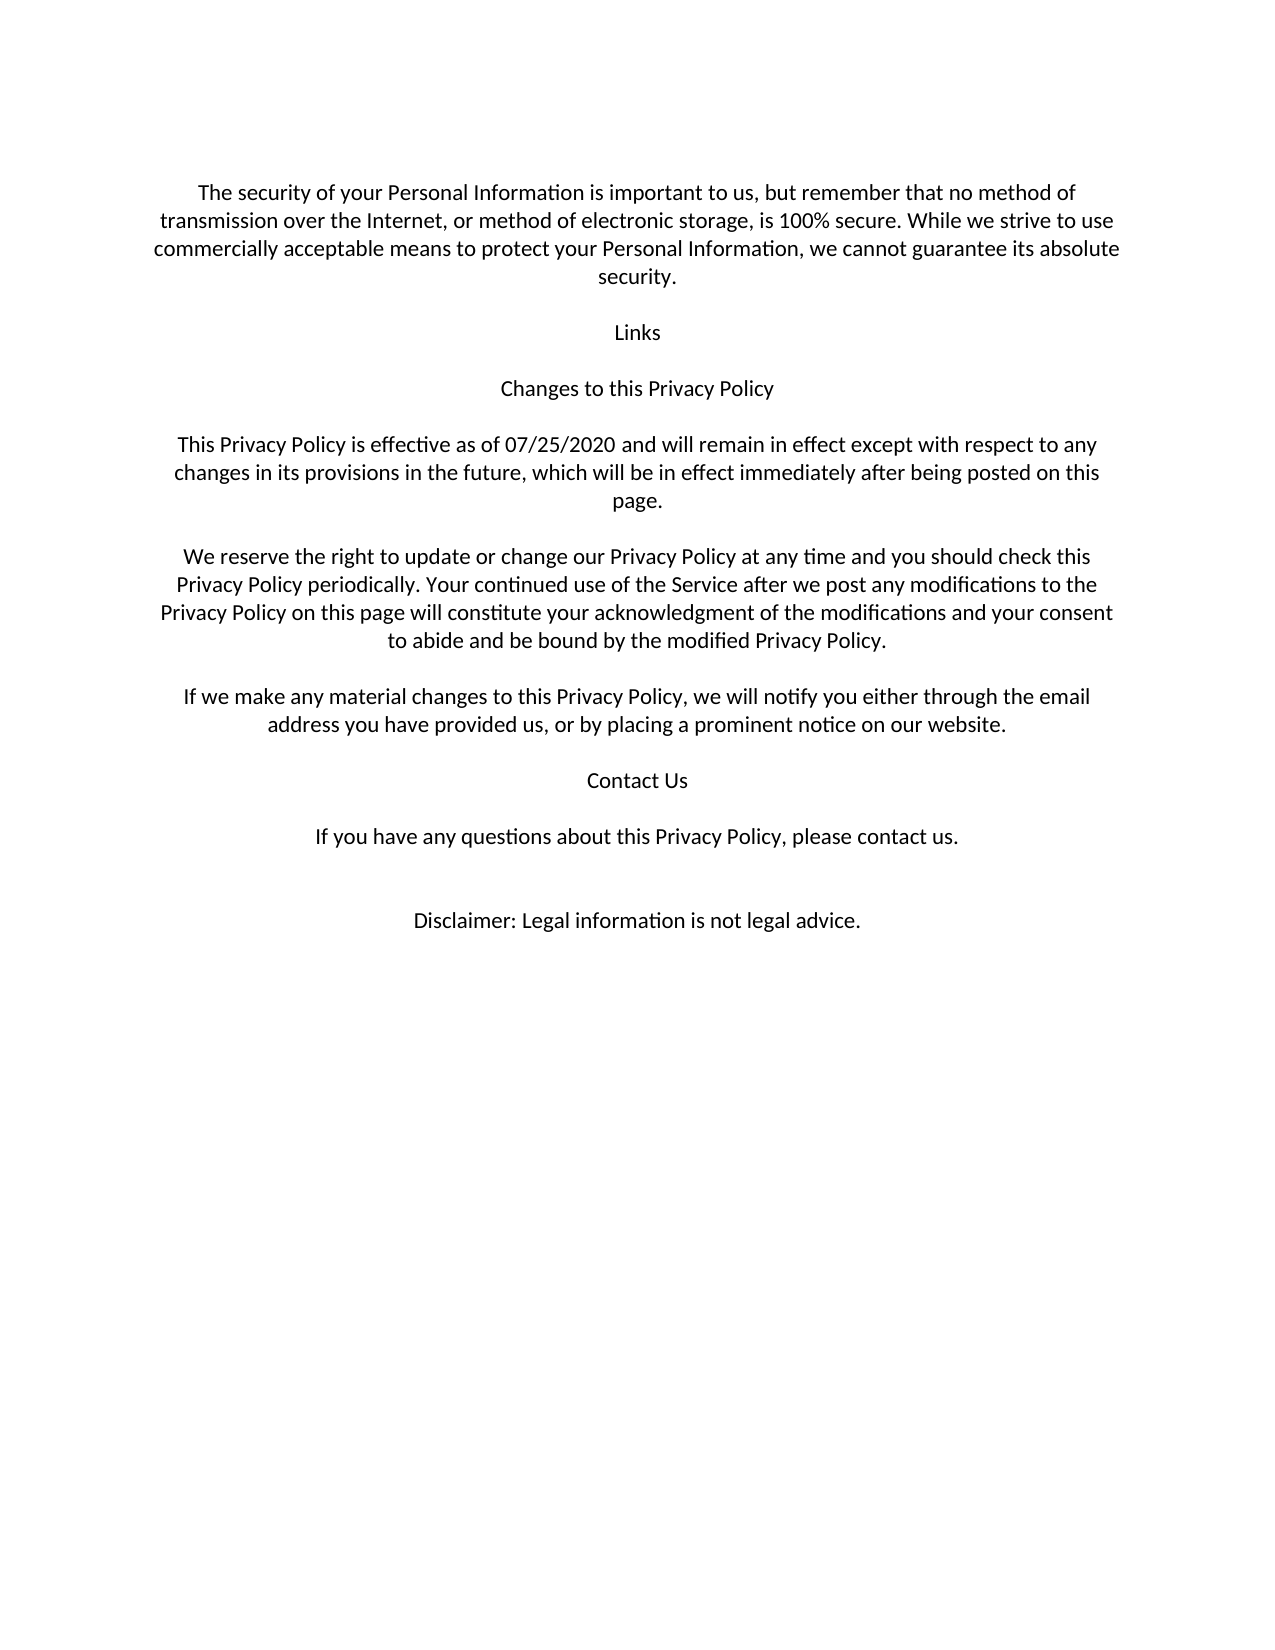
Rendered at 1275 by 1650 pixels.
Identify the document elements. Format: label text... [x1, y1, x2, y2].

text If we make any material changes to this Privacy Policy, we will notify you either through the email address you have provided us, or by placing a prominent notice on our website. [150, 682, 1125, 738]
text Disclaimer: Legal information is not legal advice. [150, 907, 1125, 934]
text This Privacy Policy is effective as of 07/25/2020 and will remain in effect except with respect to any changes in its provisions in the future, which will be in effect immediately after being posted on this page. [150, 430, 1125, 514]
text Changes to this Privacy Policy [150, 374, 1125, 402]
text If you have any questions about this Privacy Policy, please contact us. [150, 822, 1125, 851]
text Links [150, 318, 1125, 346]
text Contact Us [150, 766, 1125, 794]
text The security of your Personal Information is important to us, but remember that no method of transmission over the Internet, or method of electronic storage, is 100% secure. While we strive to use commercially acceptable means to protect your Personal Information, we cannot guarantee its absolute security. [150, 178, 1125, 290]
text We reserve the right to update or change our Privacy Policy at any time and you should check this Privacy Policy periodically. Your continued use of the Service after we post any modifications to the Privacy Policy on this page will constitute your acknowledgment of the modifications and your consent to abide and be bound by the modified Privacy Policy. [150, 542, 1125, 654]
